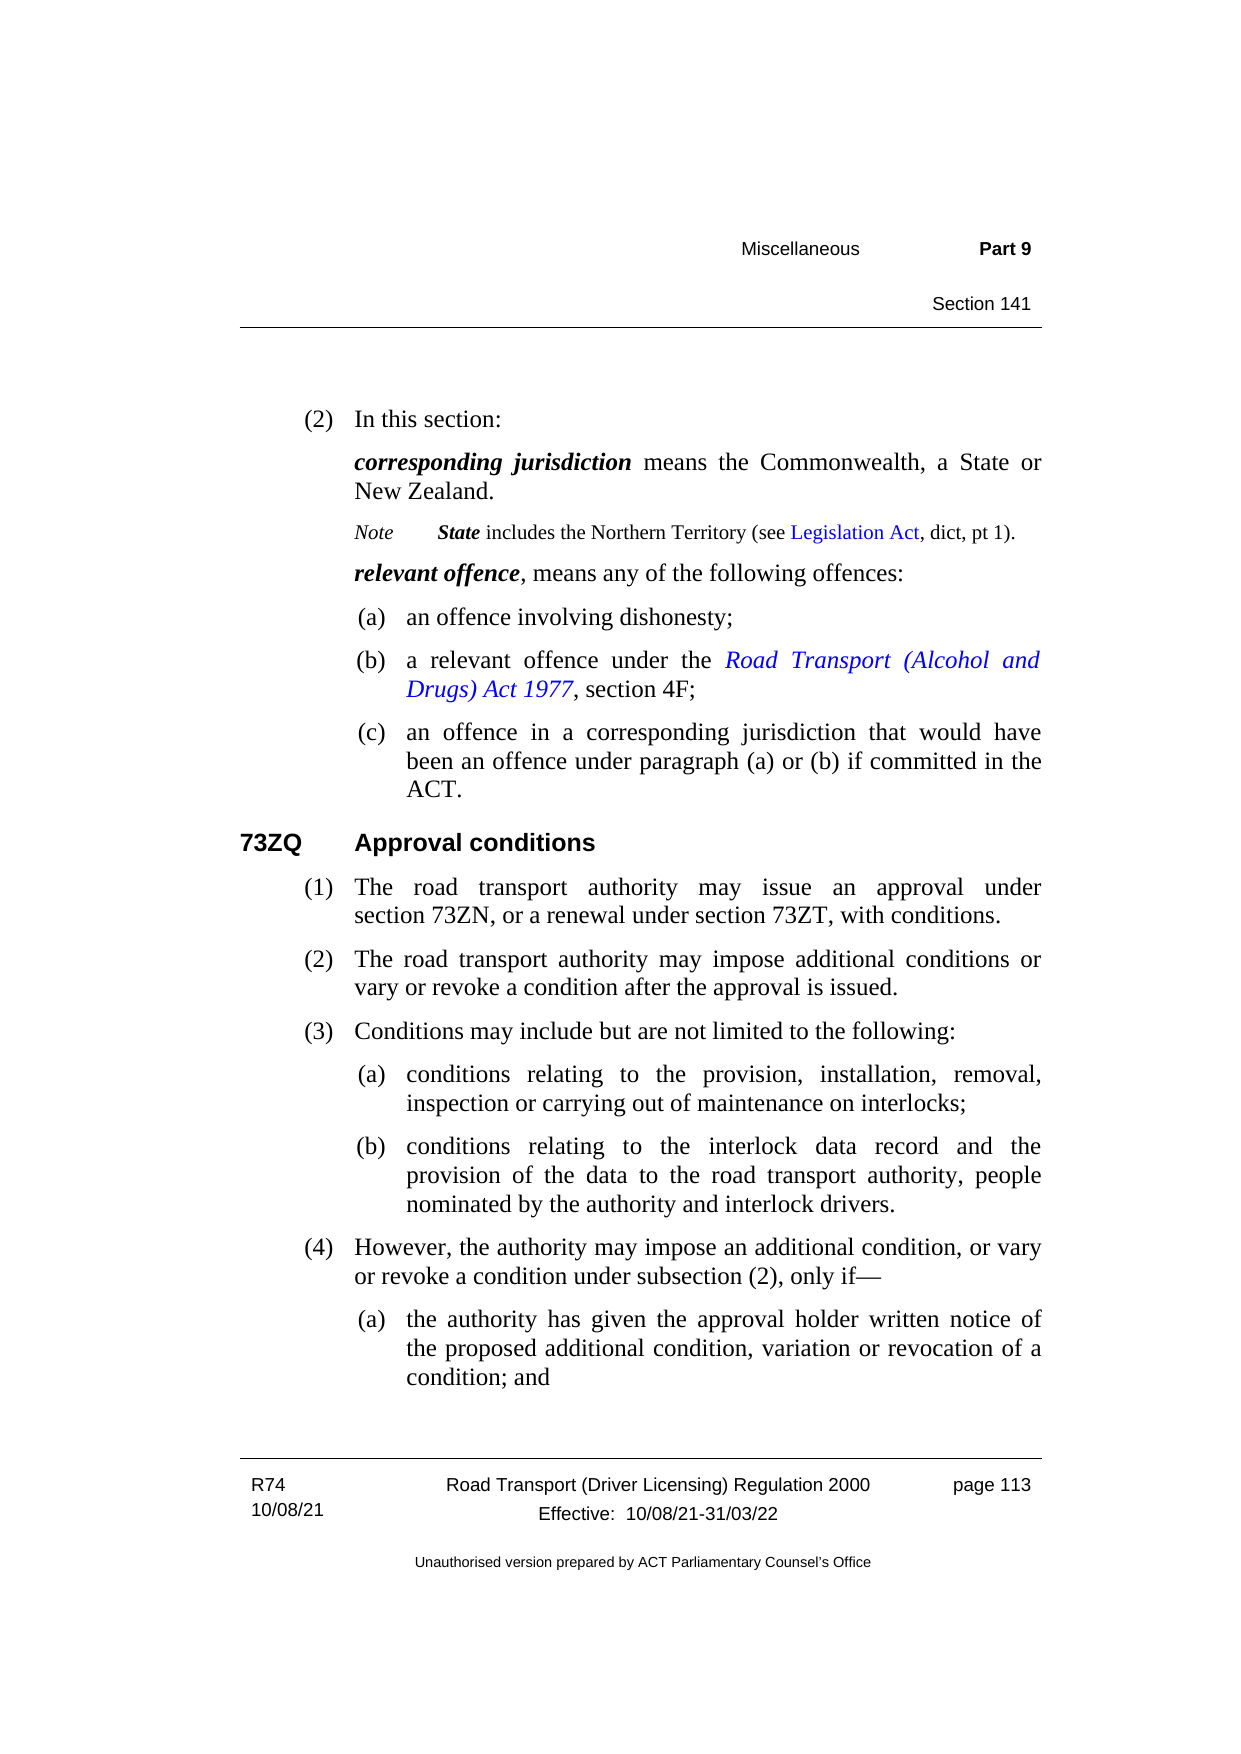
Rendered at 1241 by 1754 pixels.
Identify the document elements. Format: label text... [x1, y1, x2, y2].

text (2) In this section: [239, 404, 1042, 433]
text (a) the authority has given the approval holder written notice of the proposed additional condition, variation or revocation of a condition; and [239, 1304, 1042, 1390]
text 73ZQ Approval conditions [239, 828, 1042, 857]
text (1) The road transport authority may issue an approval under section 73ZN, or a renewal under section 73ZT, with conditions. [239, 872, 1042, 929]
text (a) conditions relating to the provision, installation, removal, inspection or carrying out of maintenance on interlocks; [239, 1059, 1042, 1117]
text (b) a relevant offence under the Road Transport (Alcohol and Drugs) Act 1977, section 4F; [239, 645, 1042, 702]
text Note State includes the Northern Territory (see Legislation Act, dict, pt 1). [354, 519, 1042, 544]
text relevant offence, means any of the following offences: [354, 558, 1042, 587]
text (c) an offence in a corresponding jurisdiction that would have been an offence under paragraph (a) or (b) if committed in the ACT. [239, 717, 1042, 803]
text (2) The road transport authority may impose additional conditions or vary or revoke a condition after the approval is issued. [239, 944, 1042, 1001]
text (4) However, the authority may impose an additional condition, or vary or revoke a condition under subsection (2), only if— [239, 1232, 1042, 1289]
text (3) Conditions may include but are not limited to the following: [239, 1016, 1042, 1044]
text (b) conditions relating to the interlock data record and the provision of the data to the road transport authority, people nominated by the authority and interlock drivers. [239, 1131, 1042, 1217]
text (a) an offence involving dishonesty; [239, 602, 1042, 630]
text corresponding jurisdiction means the Commonwealth, a State or New Zealand. [354, 447, 1042, 505]
